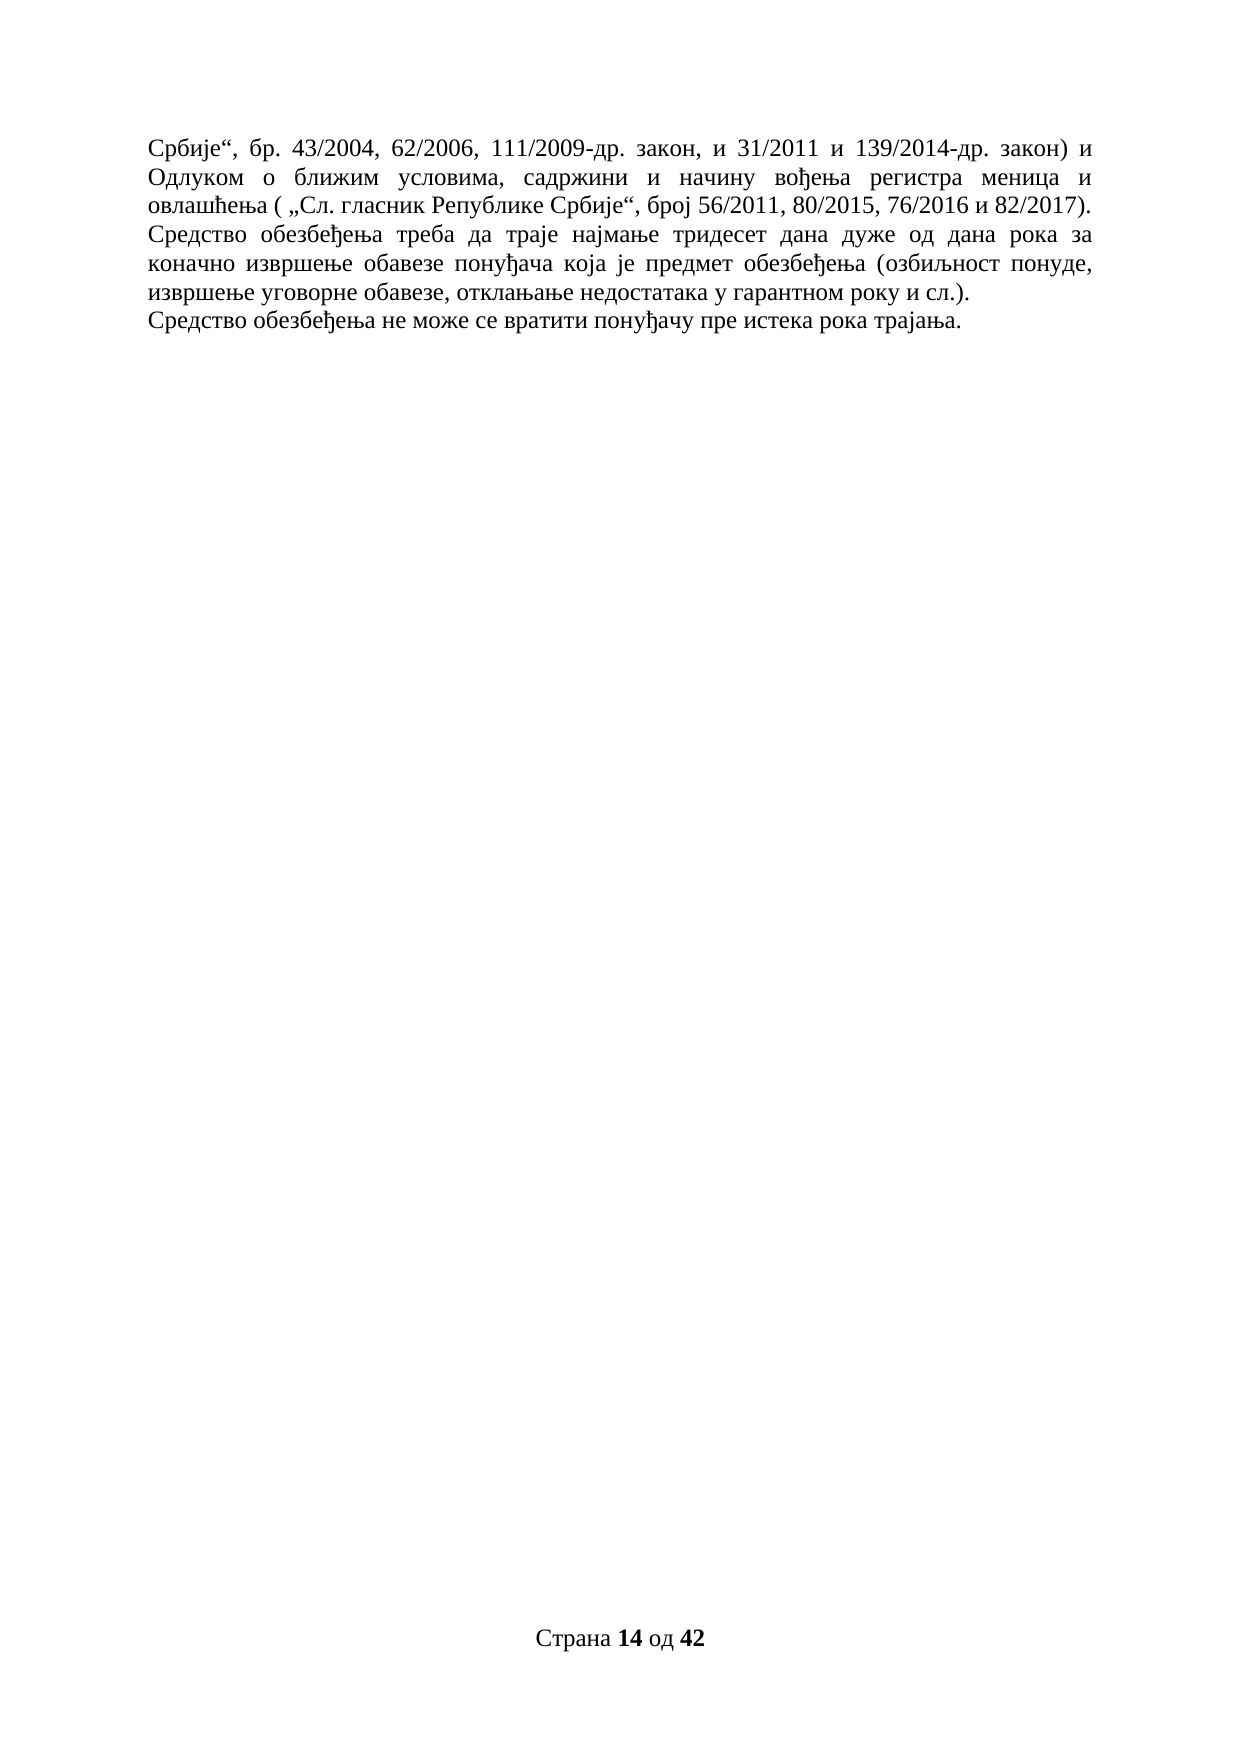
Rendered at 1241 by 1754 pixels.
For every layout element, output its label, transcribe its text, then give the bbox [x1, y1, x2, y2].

text Средство обезбеђења треба да траје најмање тридесет дана дуже од дана рока за коначно извршење обавезе понуђача која је предмет обезбеђења (озбиљност понуде, извршење уговорне обавезе, отклањање недостатака у гарантном року и сл.). [148, 219, 1092, 305]
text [148, 133, 1092, 219]
text Средство обезбеђења не може се вратити понуђачу пре истека рока трајања. [148, 305, 1092, 334]
